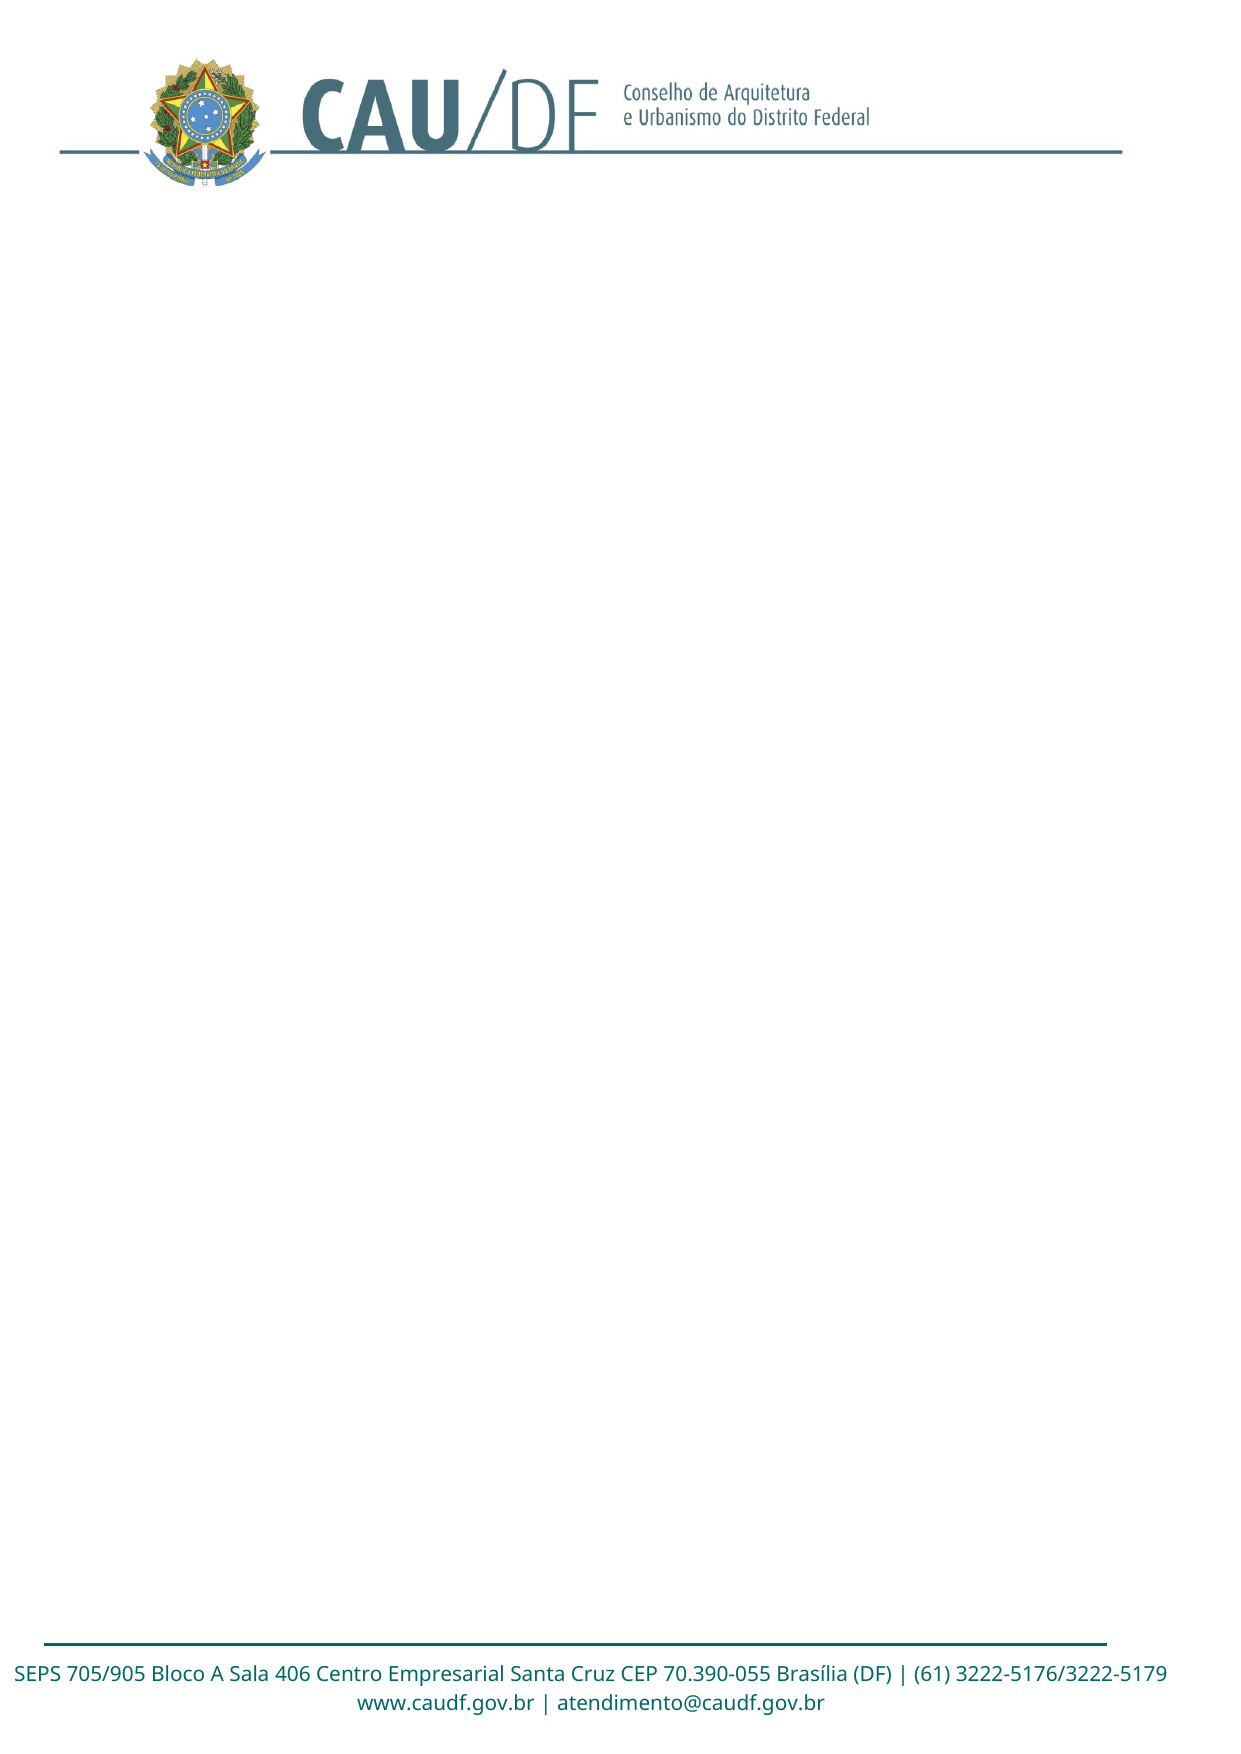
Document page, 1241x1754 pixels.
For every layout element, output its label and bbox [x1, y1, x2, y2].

picture [59, 47, 1123, 203]
